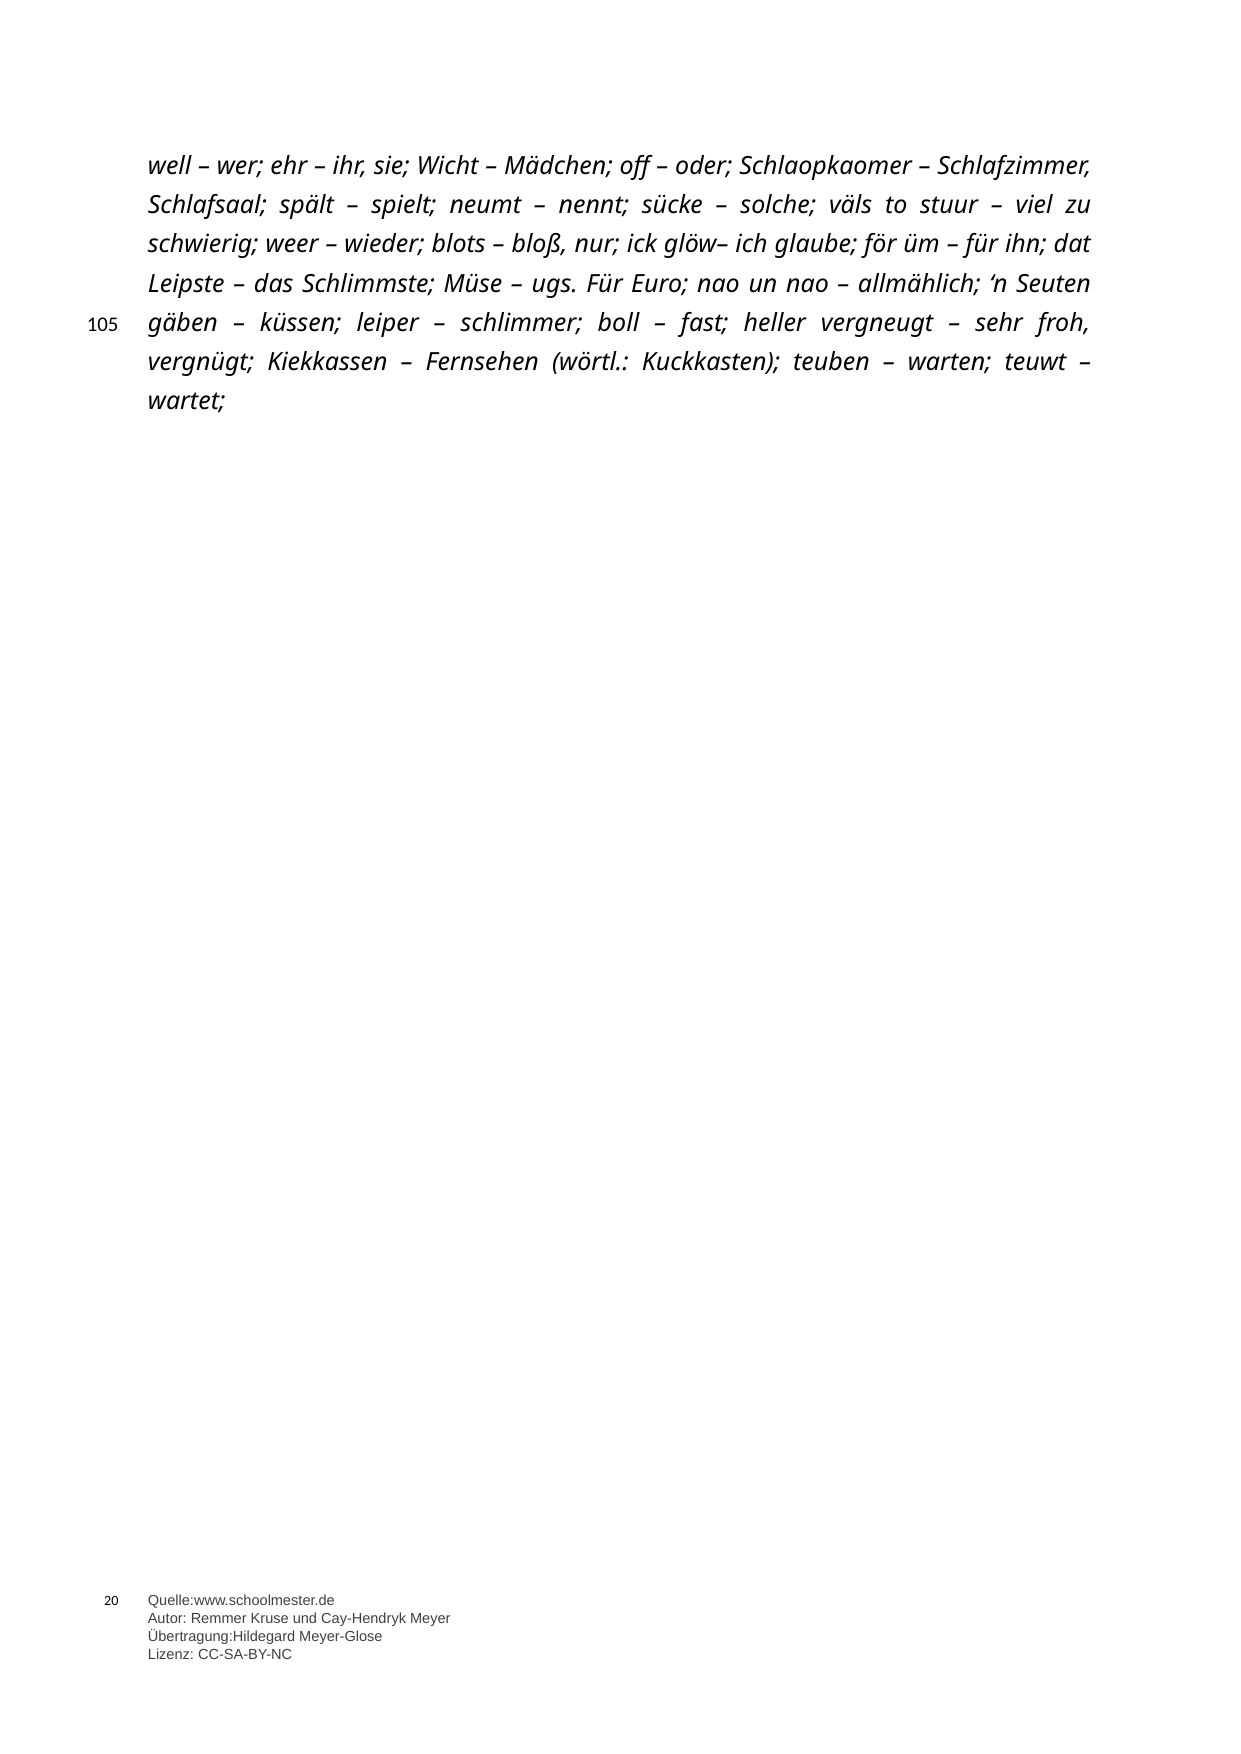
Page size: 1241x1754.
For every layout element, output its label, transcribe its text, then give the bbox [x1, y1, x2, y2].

text well – wer; ehr – ihr, sie; Wicht – Mädchen; off – oder; Schlaopkaomer – Schlafzimmer, Schlafsaal; spält – spielt; neumt – nennt; sücke – solche; väls to stuur – viel zu schwierig; weer – wieder; blots – bloß, nur; ick glöw– ich glaube; för üm – für ihn; dat Leipste – das Schlimmste; Müse – ugs. Für Euro; nao un nao – allmählich; ‘n Seuten gäben – küssen; leiper – schlimmer; boll – fast; heller vergneugt – sehr froh, vergnügt; Kiekkassen – Fernsehen (wörtl.: Kuckkasten); teuben – warten; teuwt – wartet; [148, 148, 1092, 417]
